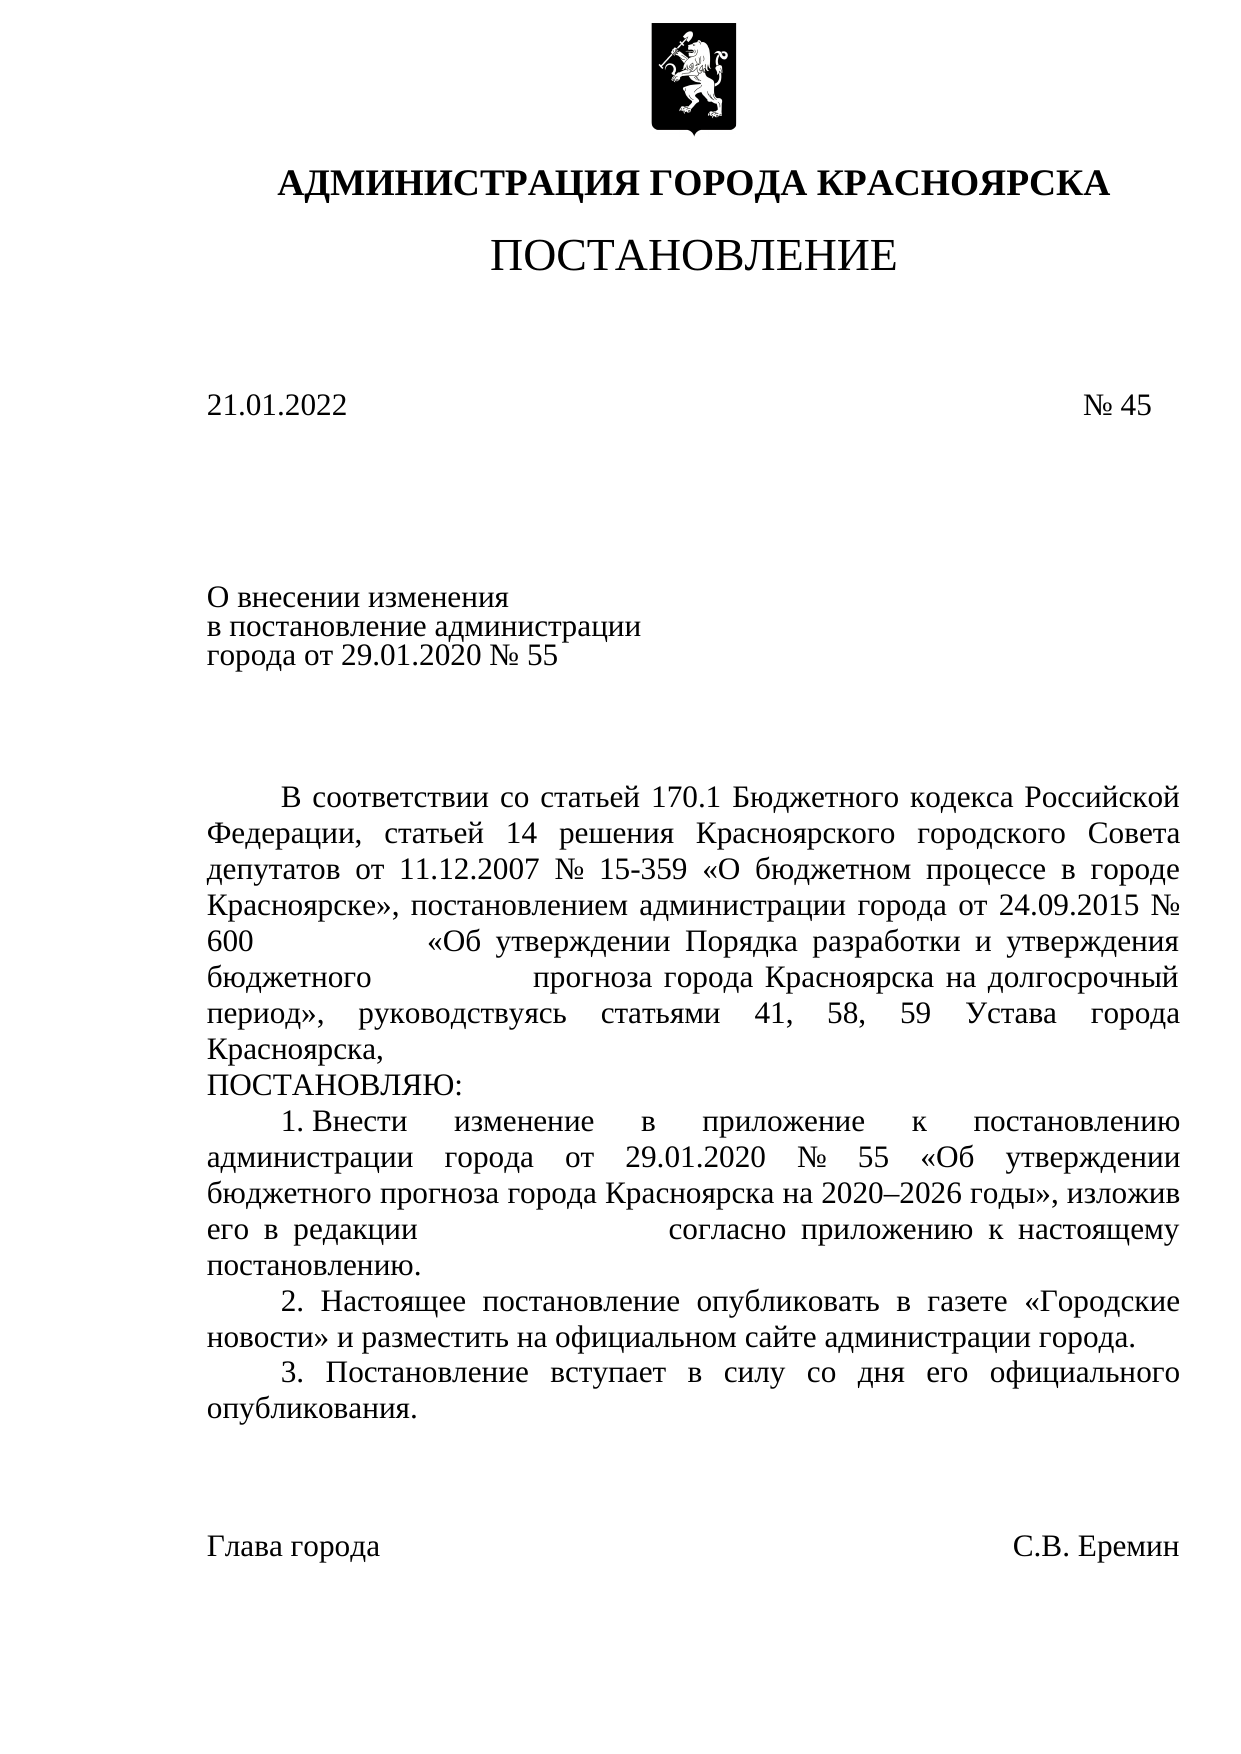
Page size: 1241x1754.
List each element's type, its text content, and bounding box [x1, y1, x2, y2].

picture [651, 23, 737, 137]
text Глава города С.В. Еремин [207, 1533, 1181, 1562]
text ПОСТАНОВЛЕНИЕ [207, 228, 1181, 280]
text в постановление администрации [207, 613, 1181, 642]
text 2. Настоящее постановление опубликовать в газете «Городские новости» и разместить на официальном сайте администрации города. [207, 1282, 1181, 1354]
text города от 29.01.2020 № 55 [207, 642, 1181, 671]
text 1. Внести изменение в приложение к постановлению администрации города от 29.01.2020 № 55 «Об утверждении бюджетного прогноза города Красноярска на 2020–2026 годы», изложив его в редакции согласно приложению к настоящему постановлению. [207, 1102, 1181, 1282]
text 3. Постановление вступает в силу со дня его официального опубликования. [207, 1354, 1181, 1426]
text АДМИНИСТРАЦИЯ ГОРОДА КРАСНОЯРСКА [207, 161, 1181, 204]
table_header 21.01.2022 [195, 386, 694, 422]
text О внесении изменения [207, 585, 1181, 613]
text ПОСТАНОВЛЯЮ: [207, 1066, 1181, 1102]
text В соответствии со статьей 170.1 Бюджетного кодекса Российской Федерации, статьей 14 решения Красноярского городского Совета депутатов от 11.12.2007 № 15-359 «О бюджетном процессе в городе Красноярске», постановлением администрации города от 24.09.2015 № 600 «Об утверждении Порядка разработки и утверждения бюджетного прогноза города Красноярска на долгосрочный период», руководствуясь статьями 41, 58, 59 Устава города Красноярска, [207, 779, 1181, 1066]
table_header № 45 [694, 386, 1192, 422]
